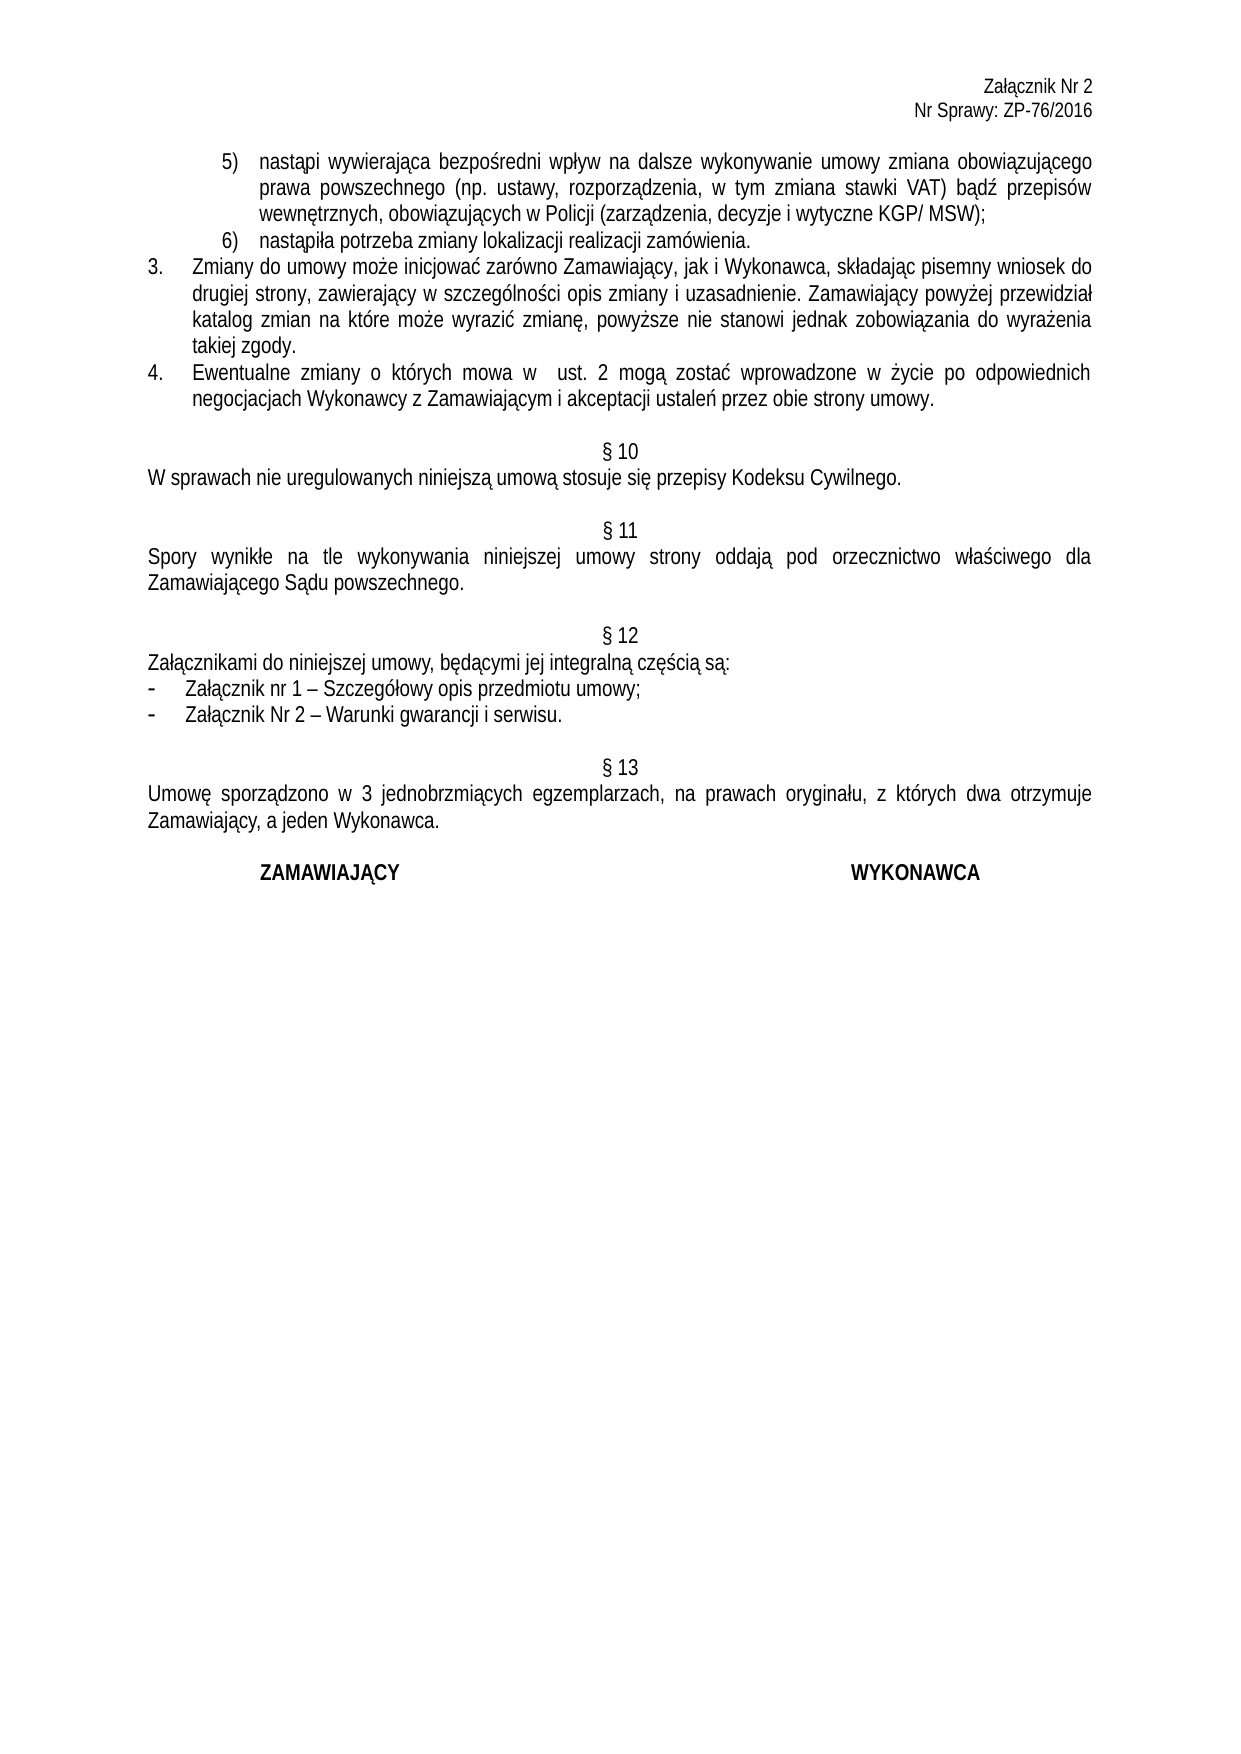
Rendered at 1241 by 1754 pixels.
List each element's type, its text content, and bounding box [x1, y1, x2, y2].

text § 13 [148, 754, 1092, 780]
text Spory wynikłe na tle wykonywania niniejszej umowy strony oddają pod orzecznictwo właściwego dla Zamawiającego Sądu powszechnego. [148, 543, 1092, 596]
list nastąpi wywierająca bezpośredni wpływ na dalsze wykonywanie umowy zmiana obowiązującego prawa powszechnego (np. ustawy, rozporządzenia, w tym zmiana stawki VAT) bądź przepisów wewnętrznych, obowiązujących w Policji (zarządzenia, decyzje i wytyczne KGP/ MSW); [222, 148, 1092, 227]
list Załącznik Nr 2 – Warunki gwarancji i serwisu. [148, 701, 1092, 727]
text § 10 [148, 438, 1092, 464]
list Ewentualne zmiany o których mowa w ust. 2 mogą zostać wprowadzone w życie po odpowiednich negocjacjach Wykonawcy z Zamawiającym i akceptacji ustaleń przez obie strony umowy. [148, 358, 1092, 411]
text Umowę sporządzono jednobrzmiących egzemplarzach, na prawach oryginału, z których dwa otrzymuje Zamawiający, a jeden Wykonawca. [148, 780, 1092, 833]
list Zmiany do umowy może inicjować zarówno Zamawiający, jak i Wykonawca, składając pisemny wniosek do drugiej strony, zawierający w szczególności opis zmiany i uzasadnienie. Zamawiający powyżej przewidział katalog zmian na które może wyrazić zmianę, powyższe nie stanowi jednak zobowiązania do wyrażenia takiej zgody. [148, 253, 1092, 358]
text § 11 [148, 517, 1092, 543]
text § 12 [148, 622, 1092, 648]
text ZAMAWIAJĄCY WYKONAWCA [148, 859, 1092, 886]
list Załącznik nr 1 – Szczegółowy opis przedmiotu umowy; [148, 675, 1092, 701]
text W sprawach nie uregulowanych niniejszą umową stosuje się przepisy Kodeksu Cywilnego. [148, 464, 1092, 490]
text Załącznikami do niniejszej umowy, będącymi jej integralną częścią są: [148, 648, 1092, 675]
list nastąpiła potrzeba zmiany lokalizacji realizacji zamówienia. [222, 227, 1092, 253]
